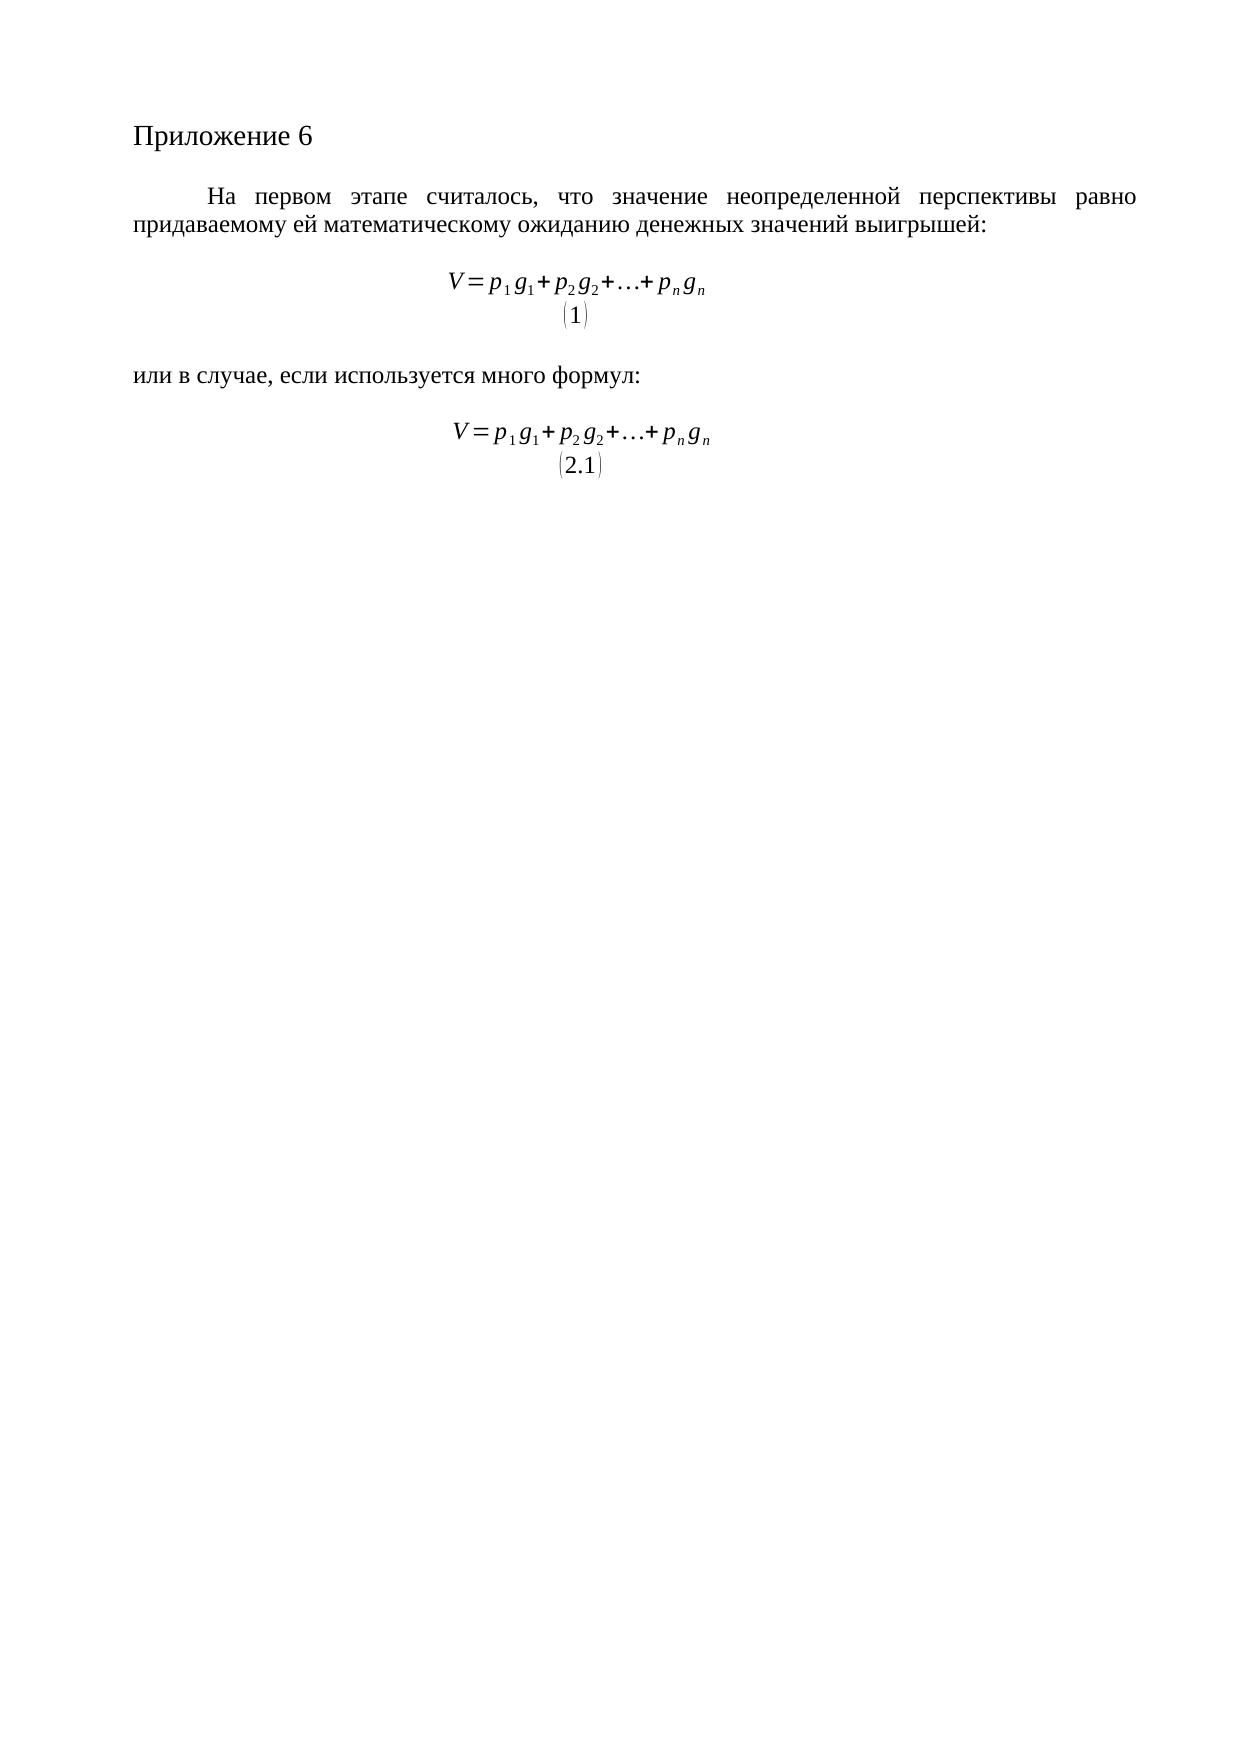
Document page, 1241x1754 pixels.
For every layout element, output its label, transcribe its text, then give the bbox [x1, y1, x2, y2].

text или в случае, если используется много формул: [133, 360, 1019, 389]
text На первом этапе считалось, что значение неопределенной перспективы равно придаваемому ей математическому ожиданию денежных значений выигрышей: [133, 181, 1137, 238]
text Приложение 6 [133, 118, 1019, 152]
